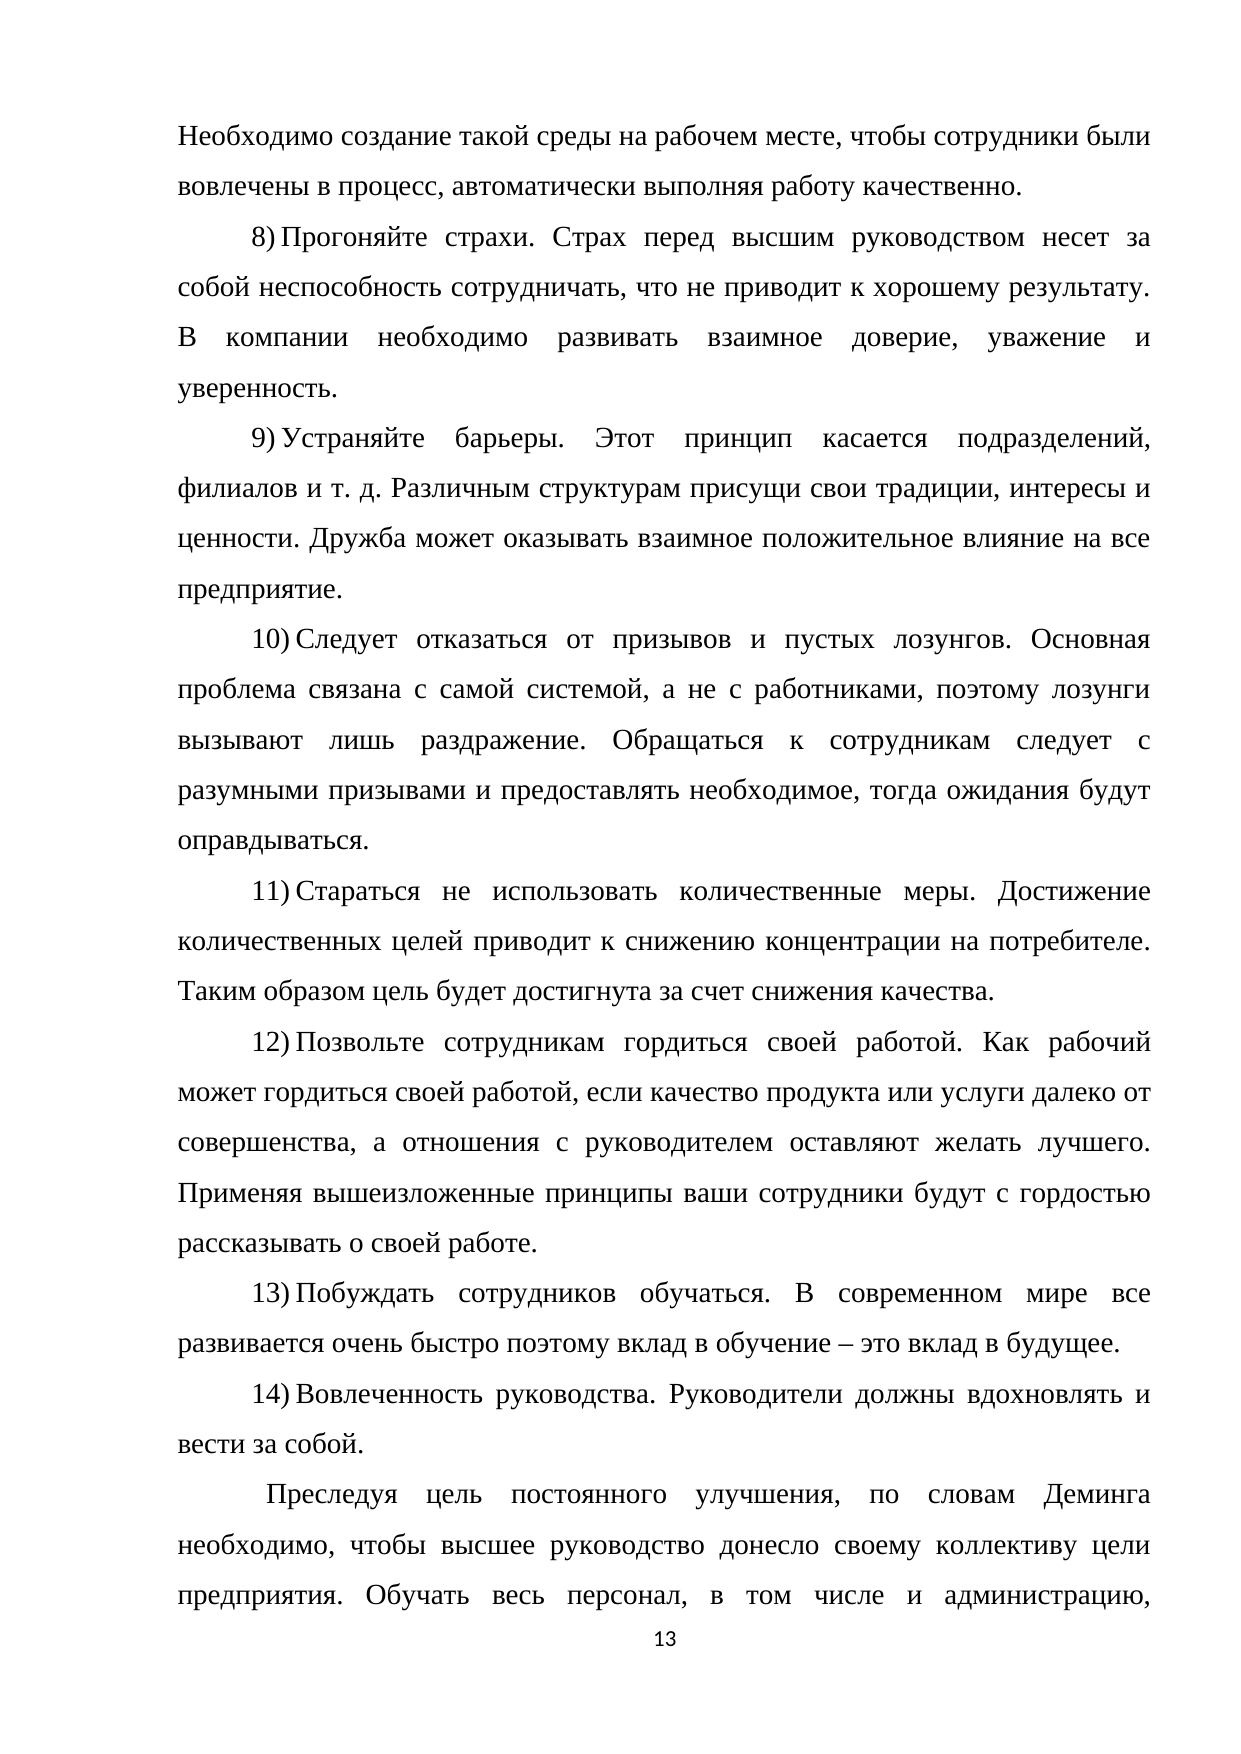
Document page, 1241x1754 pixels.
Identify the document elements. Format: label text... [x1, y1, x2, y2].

list Стараться не использовать количественные меры. Достижение количественных целей приводит к снижению концентрации на потребителе. Таким образом цель будет достигнута за счет снижения качества. [177, 873, 1152, 1007]
list Следует отказаться от призывов и пустых лозунгов. Основная проблема связана с самой системой, а не с работниками, поэтому лозунги вызывают лишь раздражение. Обращаться к сотрудникам следует с разумными призывами и предоставлять необходимое, тогда ожидания будут оправдываться. [177, 621, 1152, 856]
list Побуждать сотрудников обучаться. В современном мире все развивается очень быстро поэтому вклад в обучение – это вклад в будущее. [177, 1275, 1152, 1359]
list Прогоняйте страхи. Страх перед высшим руководством несет за собой неспособность сотрудничать, что не приводит к хорошему результату. В компании необходимо развивать взаимное доверие, уважение и уверенность. [177, 219, 1152, 403]
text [177, 1477, 1152, 1611]
list Позвольте сотрудникам гордиться своей работой. Как рабочий может гордиться своей работой, если качество продукта или услуги далеко от совершенства, а отношения с руководителем оставляют желать лучшего. Применяя вышеизложенные принципы ваши сотрудники будут с гордостью рассказывать о своей работе. [177, 1024, 1152, 1258]
list Устраняйте барьеры. Этот принцип касается подразделений, филиалов и т. д. Различным структурам присущи свои традиции, интересы и ценности. Дружба может оказывать взаимное положительное влияние на все предприятие. [177, 420, 1152, 604]
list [177, 118, 1152, 202]
list Вовлеченность руководства. Руководители должны вдохновлять и вести за собой. [177, 1376, 1152, 1460]
